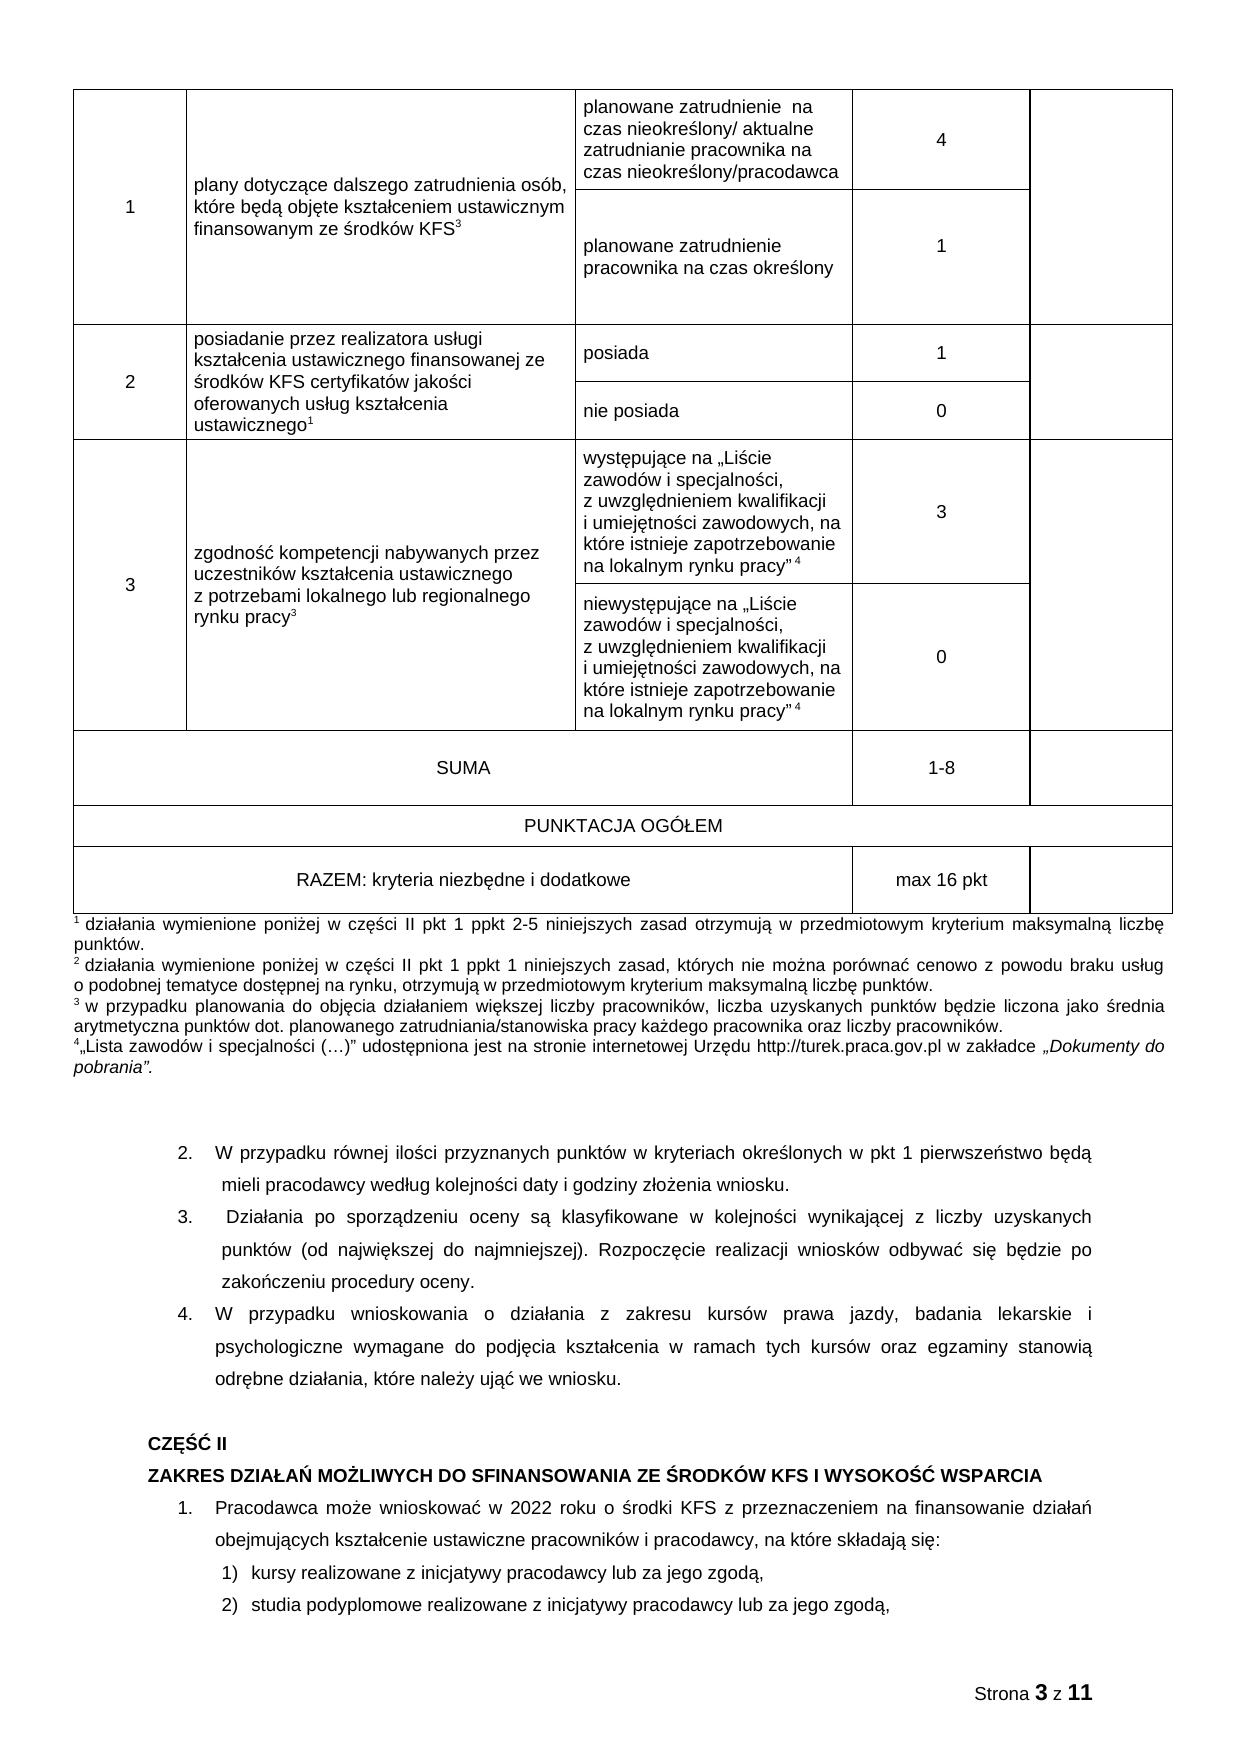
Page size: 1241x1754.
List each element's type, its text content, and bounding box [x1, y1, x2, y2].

table_cell [1031, 731, 1172, 805]
list kursy realizowane z inicjatywy pracodawcy lub za jego zgodą, [221, 1561, 1093, 1583]
table_cell 0 [853, 584, 1029, 730]
table_cell 0 [853, 382, 1029, 438]
table_cell nie posiada [576, 382, 852, 438]
table_cell 1 [853, 325, 1029, 381]
text 2 działania wymienione poniżej w części II pkt 1 ppkt 1 niniejszych zasad, których nie można porównać cenowo z powodu braku usług o podobnej tematyce dostępnej na rynku, otrzymują w przedmiotowym kryterium maksymalną liczbę punktów. [74, 954, 1166, 995]
table_cell [1031, 847, 1172, 913]
table_cell 1-8 [853, 731, 1029, 805]
text 1 działania wymienione poniżej w części II pkt 1 ppkt 2-5 niniejszych zasad otrzymują w przedmiotowym kryterium maksymalną liczbę punktów. [74, 914, 1166, 954]
table_cell max 16 pkt [853, 847, 1029, 913]
table_cell [1031, 90, 1172, 323]
list studia podyplomowe realizowane z inicjatywy pracodawcy lub za jego zgodą, [221, 1594, 1093, 1615]
table_cell zgodność kompetencji nabywanych przez uczestników kształcenia ustawicznego z potrzebami lokalnego lub regionalnego rynku pracy3 [187, 440, 575, 730]
table_cell [1031, 325, 1172, 438]
table_cell 1 [853, 190, 1029, 323]
text CZĘŚĆ II [148, 1432, 1093, 1454]
table_cell RAZEM: kryteria niezbędne i dodatkowe [74, 847, 852, 913]
table_cell posiadanie przez realizatora usługi kształcenia ustawicznego finansowanej ze środków KFS certyfikatów jakości oferowanych usług kształcenia ustawicznego1 [187, 325, 575, 438]
table_cell planowane zatrudnienie pracownika na czas określony [576, 190, 852, 323]
table_cell planowane zatrudnienie na czas nieokreślony/ aktualne zatrudnianie pracownika na czas nieokreślony/pracodawca [576, 90, 852, 189]
table_cell 4 [853, 90, 1029, 189]
text ZAKRES DZIAŁAŃ MOŻLIWYCH DO SFINANSOWANIA ZE ŚRODKÓW KFS I WYSOKOŚĆ WSPARCIA [148, 1464, 1093, 1486]
text 4„Lista zawodów i specjalności (…)” udostępniona jest na stronie internetowej Urzędu http://turek.praca.gov.pl w zakładce „Dokumenty do pobrania”. [74, 1036, 1166, 1077]
table_cell PUNKTACJA OGÓŁEM [74, 806, 1172, 846]
list W przypadku wnioskowania o działania z zakresu kursów prawa jazdy, badania lekarskie i psychologiczne wymagane do podjęcia kształcenia w ramach tych kursów oraz egzaminy stanowią odrębne działania, które należy ująć we wniosku. [177, 1303, 1093, 1389]
table_cell 2 [74, 325, 186, 438]
list Działania po sporządzeniu oceny są klasyfikowane w kolejności wynikającej z liczby uzyskanych punktów (od największej do najmniejszej). Rozpoczęcie realizacji wniosków odbywać się będzie po zakończeniu procedury oceny. [177, 1206, 1093, 1292]
table_cell [1031, 440, 1172, 730]
table_cell 3 [74, 440, 186, 730]
table_cell niewystępujące na „Liście zawodów i specjalności, z uwzględnieniem kwalifikacji i umiejętności zawodowych, na które istnieje zapotrzebowanie na lokalnym rynku pracy” 4 [576, 584, 852, 730]
table_cell 1 [74, 90, 186, 323]
table_cell 3 [853, 440, 1029, 583]
table_cell posiada [576, 325, 852, 381]
table_cell plany dotyczące dalszego zatrudnienia osób, które będą objęte kształceniem ustawicznym finansowanym ze środków KFS3 [187, 90, 575, 323]
table_cell SUMA [74, 731, 852, 805]
list W przypadku równej ilości przyznanych punktów w kryteriach określonych w pkt 1 pierwszeństwo będą mieli pracodawcy według kolejności daty i godziny złożenia wniosku. [177, 1142, 1093, 1196]
table_cell występujące na „Liście zawodów i specjalności, z uwzględnieniem kwalifikacji i umiejętności zawodowych, na które istnieje zapotrzebowanie na lokalnym rynku pracy” 4 [576, 440, 852, 583]
list Pracodawca może wnioskować w 2022 roku o środki KFS z przeznaczeniem na finansowanie działań obejmujących kształcenie ustawiczne pracowników i pracodawcy, na które składają się: [177, 1497, 1093, 1551]
text 3 w przypadku planowania do objęcia działaniem większej liczby pracowników, liczba uzyskanych punktów będzie liczona jako średnia arytmetyczna punktów dot. planowanego zatrudniania/stanowiska pracy każdego pracownika oraz liczby pracowników. [74, 995, 1166, 1036]
